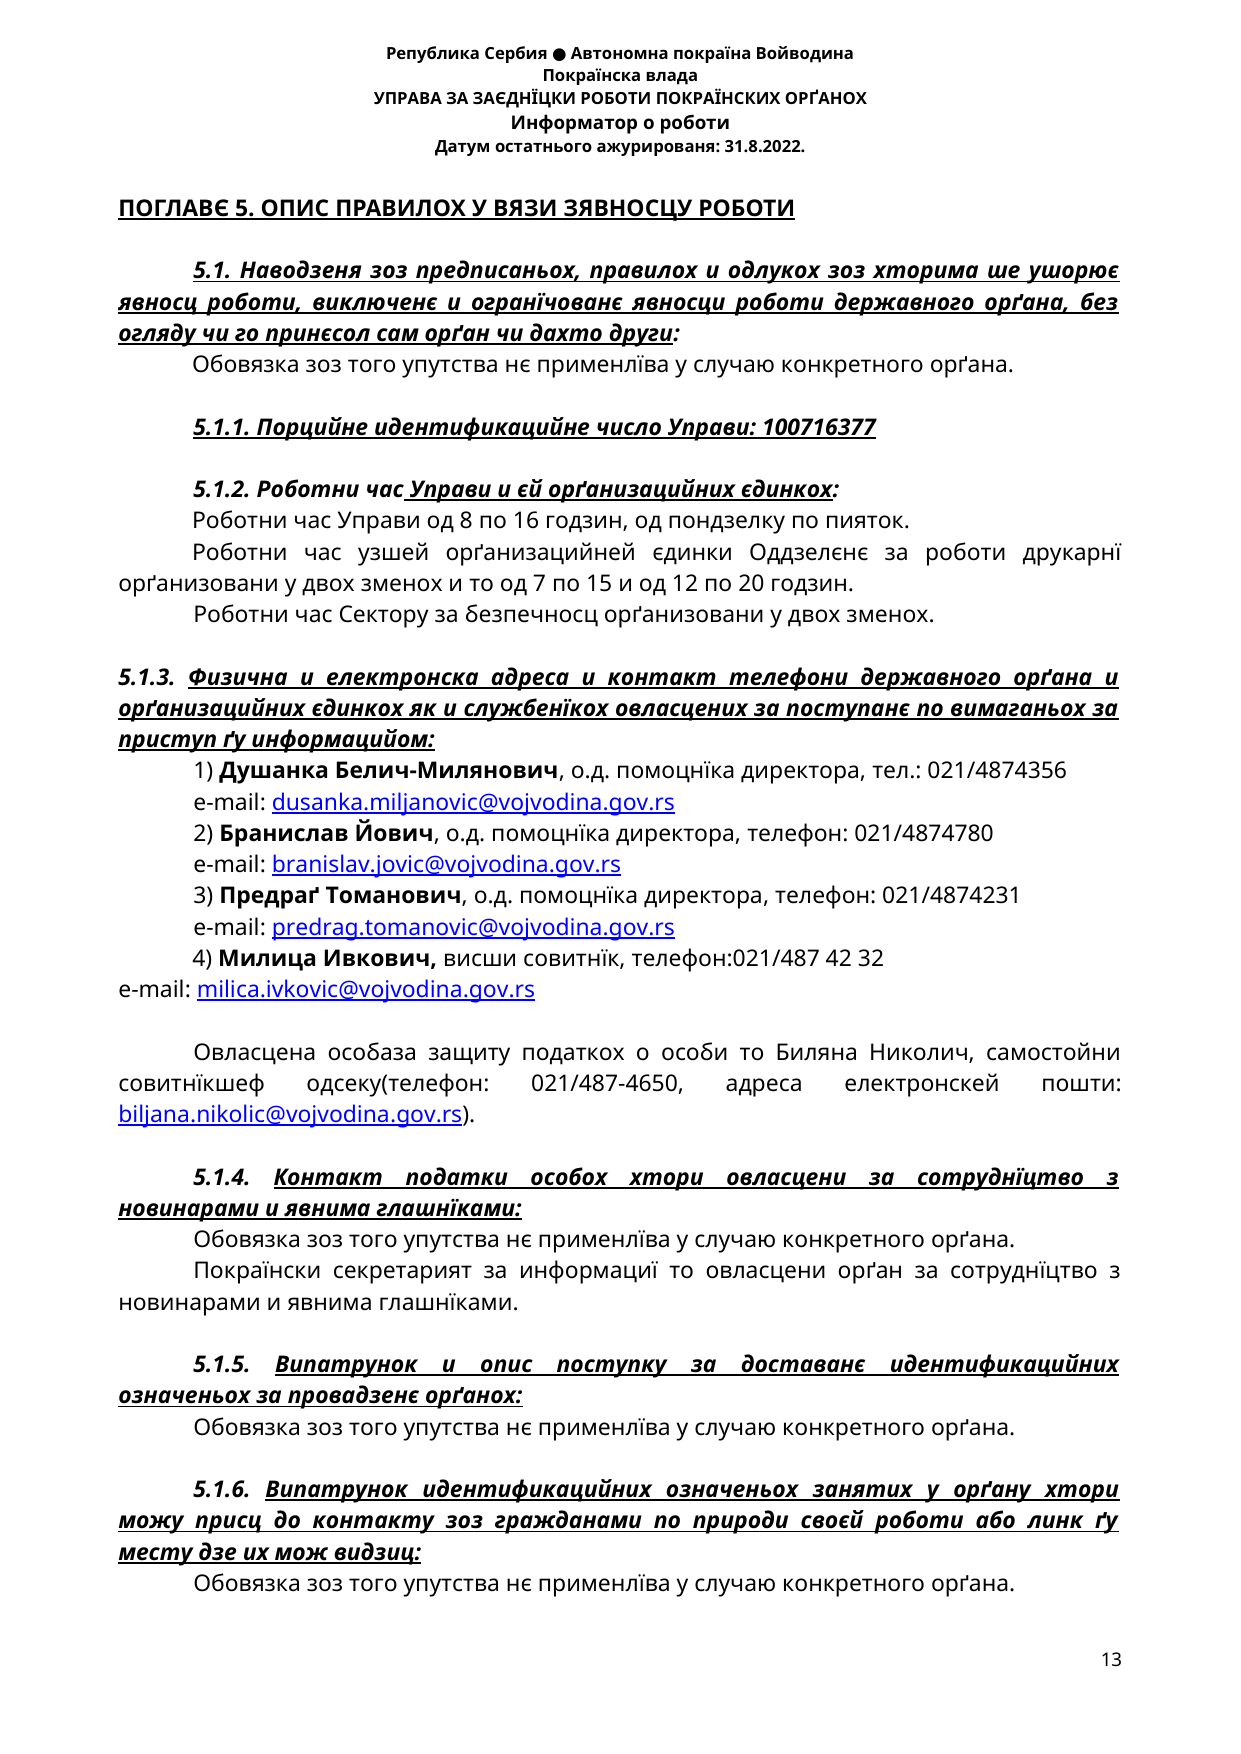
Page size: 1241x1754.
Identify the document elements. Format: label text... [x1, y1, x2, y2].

text 5.1.5. Випатрунок и опис поступку за доставанє идентификацийних означеньох за провадзенє орґанох: [118, 1348, 1122, 1411]
text Покраїнски секретарият за информациї то овласцени орґан за сотруднїцтво з новинарами и явнима глашнїками. [118, 1254, 1122, 1317]
text 4) Милица Ивкович, висши совитнїк, телефон:021/487 42 32 [118, 942, 1181, 973]
text Роботни час Управи од 8 по 16 годзин, од пондзелку по пияток. [118, 504, 1122, 536]
text e-mail: milica.ivkovic@vojvodina.gov.rs [118, 973, 1122, 1004]
text Обовязка зоз того упутства нє применлїва у случаю конкретного орґана. [118, 1411, 1122, 1442]
text 5.1.6. Випатрунок идентификацийних означеньох занятих у орґану хтори можу присц до контакту зоз гражданами по природи своєй роботи або линк ґу месту дзе их мож видзиц: [118, 1473, 1122, 1567]
text Обовязка зоз того упутства нє применлїва у случаю конкретного орґана. [118, 1223, 1122, 1254]
text e-mail: predrag.tomanovic@vojvodina.gov.rs [112, 911, 1122, 942]
text 5.1.3. Физична и електронска адреса и контакт телефони державного орґана и орґанизацийних єдинкох як и службенїкох овласцених за поступанє по вимаганьох за приступ ґу информацийом: [118, 661, 1122, 754]
text 2) Бранислав Йович, о.д. помоцнїка директора, телефон: 021/4874780 [112, 817, 1122, 848]
subtitle ПОГЛАВЄ 5. ОПИС ПРАВИЛОХ У ВЯЗИ ЗЯВНОСЦУ РОБОТИ [118, 192, 1122, 223]
text e-mail: branislav.jovic@vojvodina.gov.rs [112, 848, 1122, 879]
text Роботни час узшей орґанизацийней єдинки Оддзелєнє за роботи друкарнї орґанизовани у двох зменох и то од 7 по 15 и од 12 по 20 годзин. [118, 536, 1122, 598]
text 1) Душанка Белич-Милянович, о.д. помоцнїка директора, тел.: 021/4874356 [112, 754, 1122, 786]
text 5.1. Наводзеня зоз предписаньох, правилох и одлукох зоз хторима ше ушорює явносц роботи, виключенє и огранїчованє явносци роботи державного орґана, без огляду чи го принєсол сам орґан чи дахто други: [118, 254, 1122, 348]
text 5.1.2. Роботни час Управи и єй орґанизацийних єдинкох: [118, 473, 1122, 504]
text Роботни час Сектору за безпечносц орґанизовани у двох зменох. [118, 598, 1122, 629]
text 3) Предраґ Томанович, о.д. помоцнїка директора, телефон: 021/4874231 [112, 879, 1122, 911]
text Обовязка зоз того упутства нє применлїва у случаю конкретного орґана. [118, 1567, 1122, 1598]
text 5.1.4. Контакт податки особох хтори овласцени за сотруднїцтво з новинарами и явнима глашнїками: [118, 1161, 1122, 1223]
text Овласцена особаза защиту податкох о особи то Биляна Николич, самостойни совитнїкшеф одсеку(телефон: 021/487-4650, адреса електронскей пошти: biljana.nikolic@vojvodina.gov.rs). [118, 1036, 1122, 1129]
text e-mail: dusanka.miljanovic@vojvodina.gov.rs [112, 786, 1122, 817]
text 5.1.1. Порцийне идентификацийне число Управи: 100716377 [118, 411, 1122, 442]
text Обовязка зоз того упутства нє применлїва у случаю конкретного орґана. [118, 348, 1122, 379]
